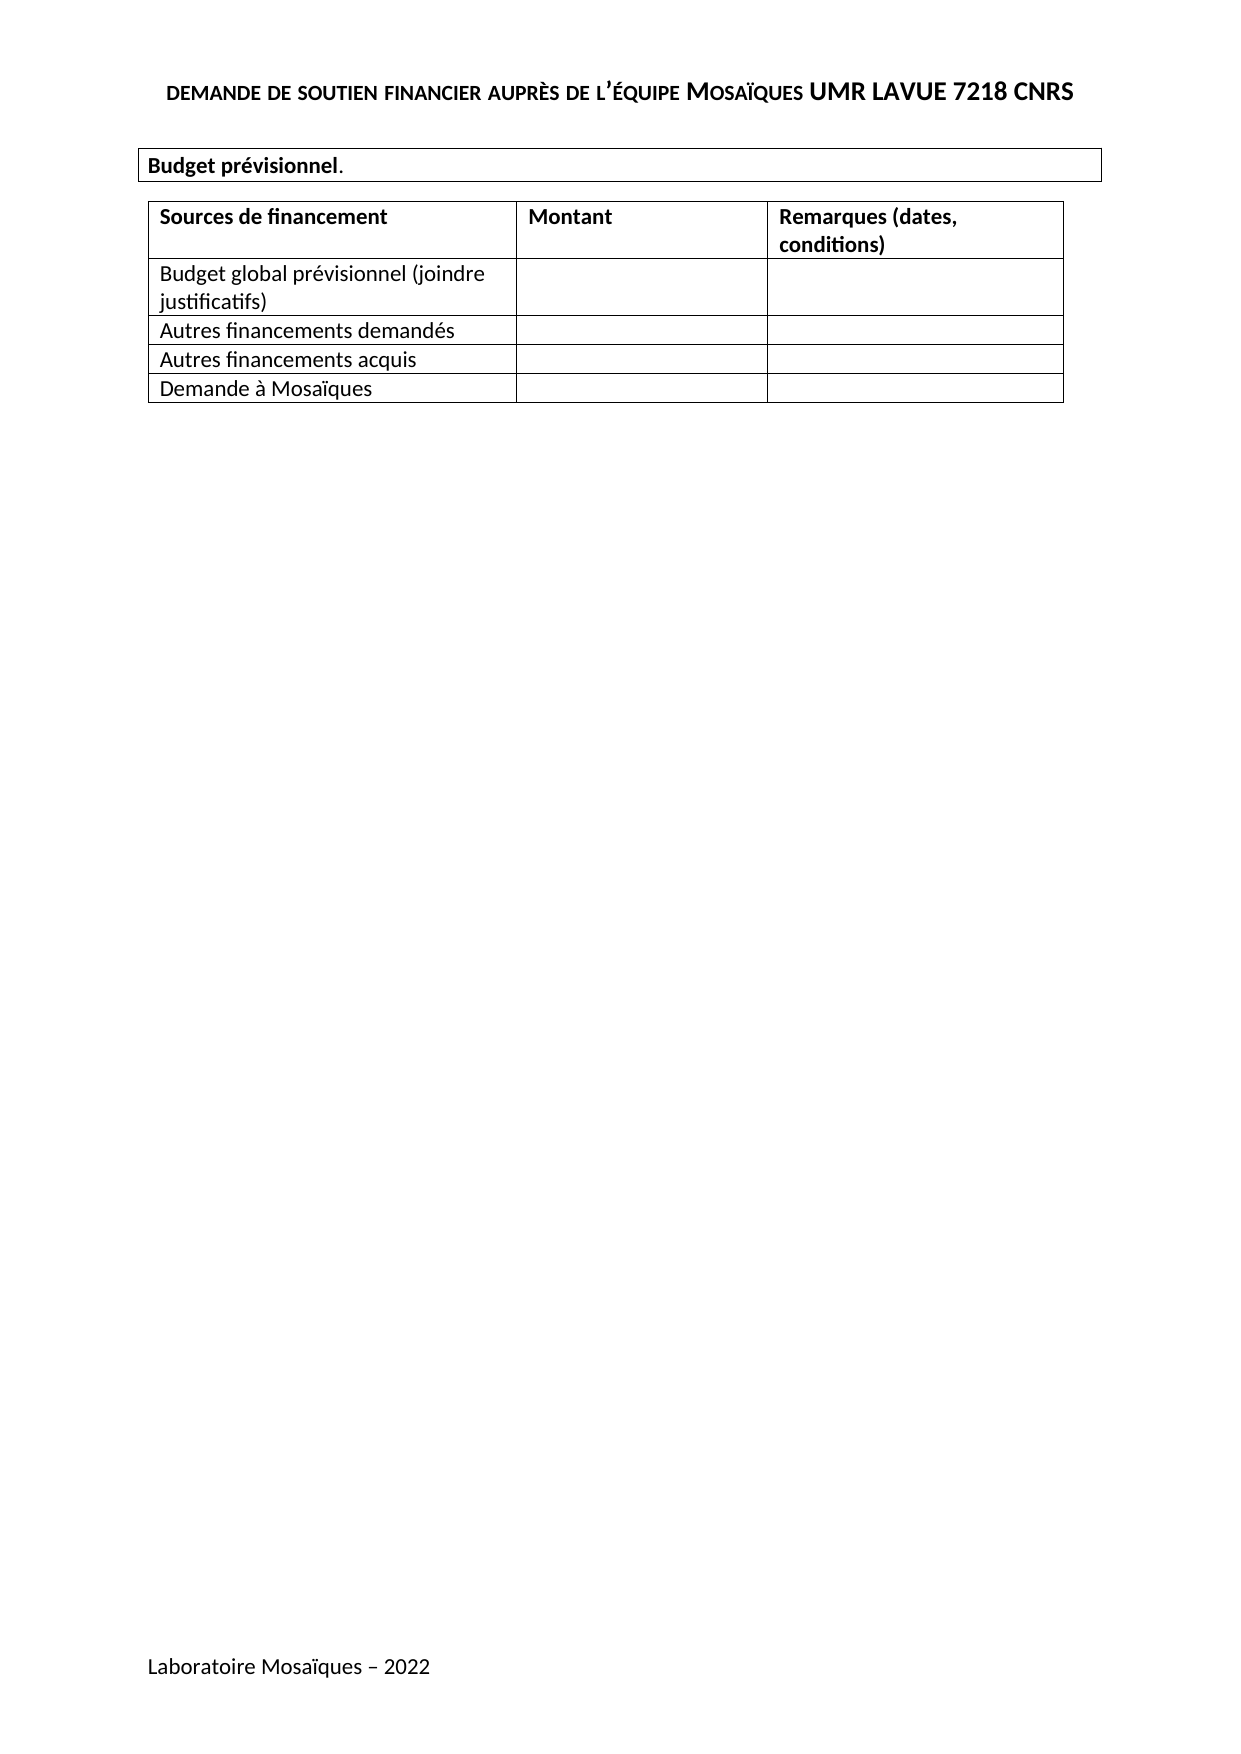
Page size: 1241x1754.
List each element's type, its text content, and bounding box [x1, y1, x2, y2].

table_cell [768, 374, 1063, 402]
table_cell Demande à Mosaïques [149, 374, 516, 402]
table_header Montant [517, 202, 767, 258]
text Budget prévisionnel. [139, 149, 1101, 181]
table_header Remarques (dates, conditions) [768, 202, 1063, 258]
table_cell Autres financements demandés [149, 316, 516, 344]
table_cell [517, 345, 767, 373]
table_cell Budget global prévisionnel (joindre justificatifs) [149, 259, 516, 315]
table_cell [768, 345, 1063, 373]
table_header Sources de financement [149, 202, 516, 258]
table_cell [768, 316, 1063, 344]
table_cell Autres financements acquis [149, 345, 516, 373]
table_cell [768, 259, 1063, 315]
table_cell [517, 374, 767, 402]
table_cell [517, 316, 767, 344]
table_cell [517, 259, 767, 315]
